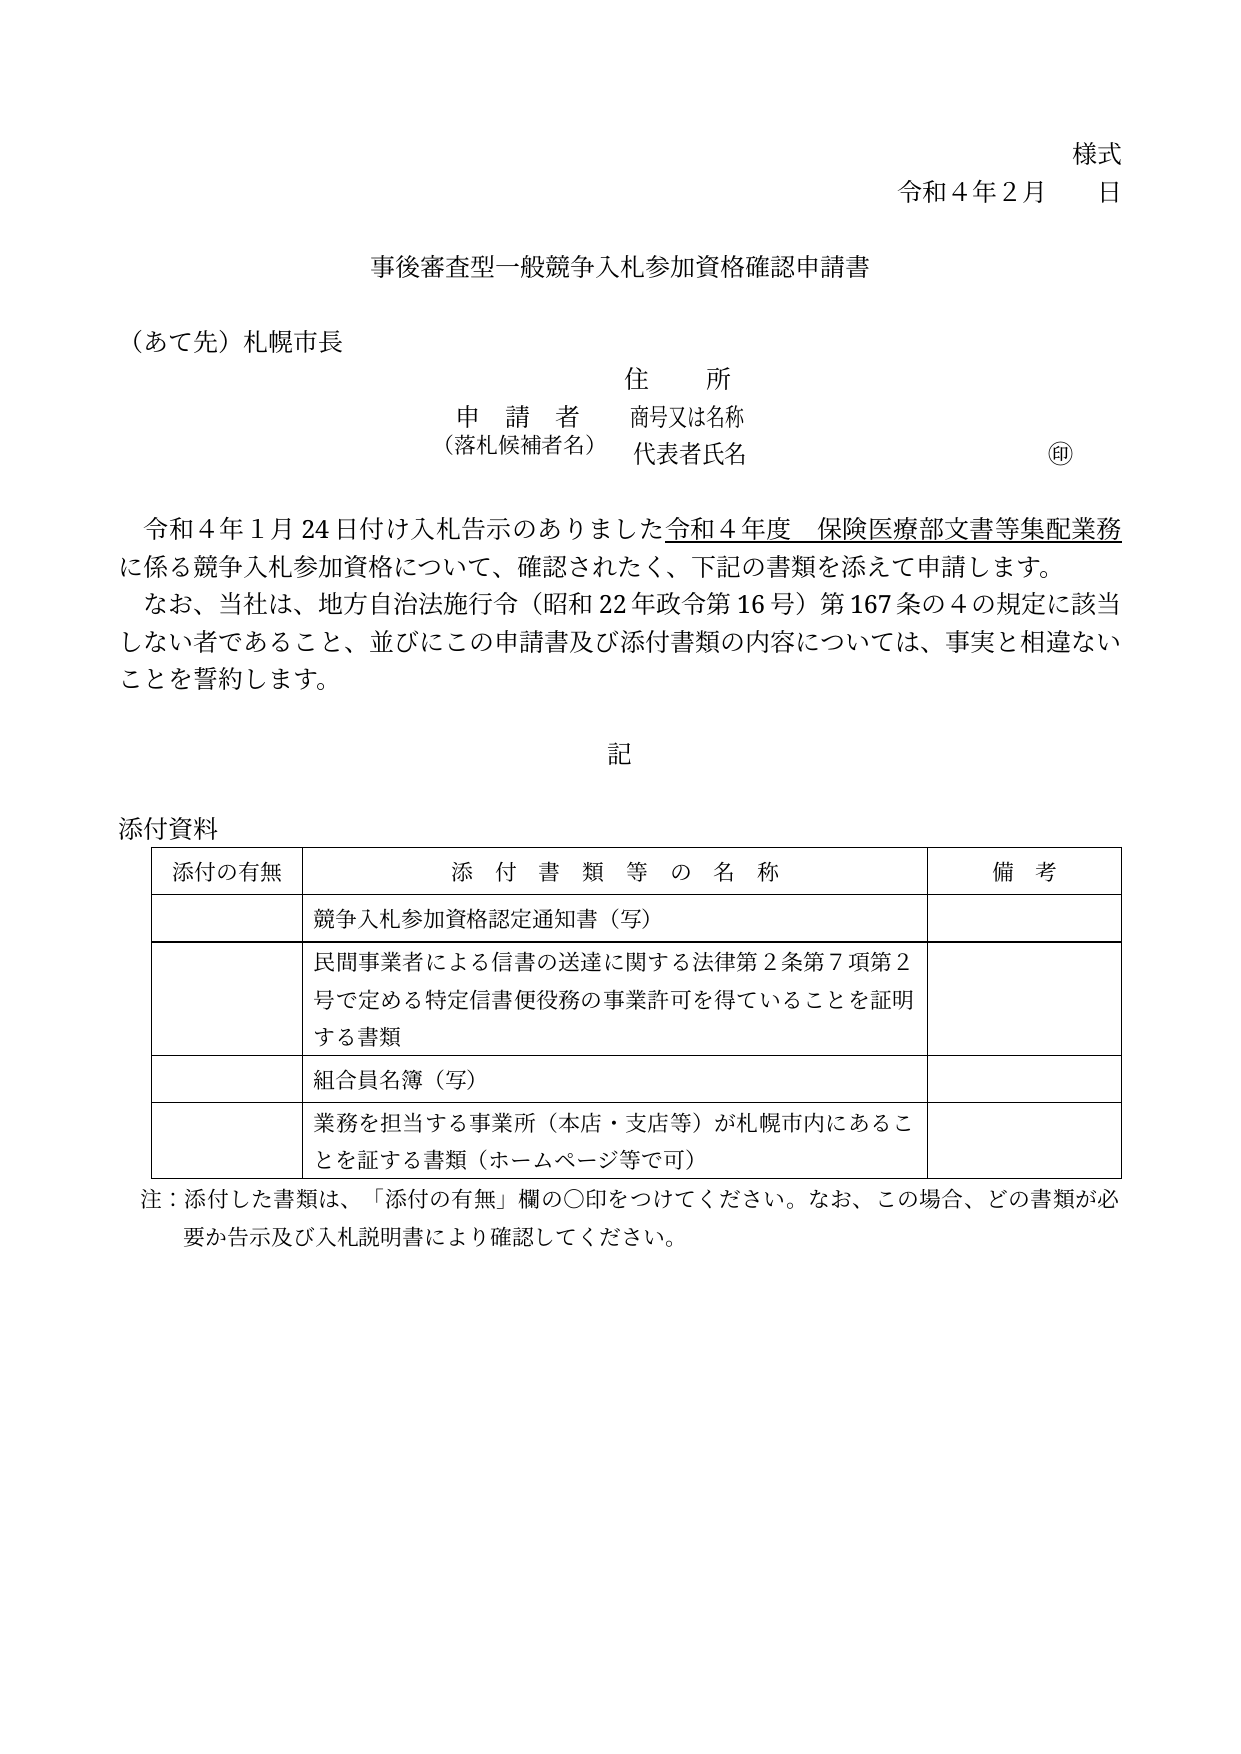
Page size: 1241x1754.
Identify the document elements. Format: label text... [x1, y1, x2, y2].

text 事後審査型一般競争入札参加資格確認申請書 [118, 247, 1122, 284]
table_cell [928, 1103, 1121, 1178]
text 住 所 [118, 359, 1031, 397]
table_cell [928, 1056, 1121, 1102]
table_cell [152, 895, 302, 941]
table_cell [928, 943, 1121, 1055]
text なお、当社は、地方自治法施行令（昭和22年政令第16号）第167条の４の規定に該当しない者であること、並びにこの申請書及び添付書類の内容については、事実と相違ないことを誓約します。 [118, 584, 1122, 697]
text 令和４年１月24日付け入札告示のありました令和４年度 保険医療部文書等集配業務に係る競争入札参加資格について、確認されたく、下記の書類を添えて申請します。 [118, 509, 1122, 584]
table_cell 競争入札参加資格認定通知書（写） [303, 895, 927, 941]
subtitle 記 [118, 734, 1122, 772]
table_header 添付の有無 [152, 848, 302, 894]
text 注：添付した書類は、「添付の有無」欄の○印をつけてください。なお、この場合、どの書類が必要か告示及び入札説明書により確認してください。 [140, 1179, 1122, 1254]
text 申 請 者 商号又は名称 [118, 397, 1031, 434]
table_header 添 付 書 類 等 の 名 称 [303, 848, 927, 894]
table_cell [152, 943, 302, 1055]
table_cell 組合員名簿（写） [303, 1056, 927, 1102]
text 様式 [118, 134, 1122, 172]
table_cell 業務を担当する事業所（本店・支店等）が札幌市内にあることを証する書類（ホームページ等で可） [303, 1103, 927, 1178]
text 添付資料 [118, 809, 1122, 847]
text （あて先）札幌市長 [118, 322, 1122, 359]
table_header 備 考 [928, 848, 1121, 894]
table_cell [928, 895, 1121, 941]
text 代表者氏名 ㊞ [118, 434, 1122, 472]
table_cell [152, 1103, 302, 1178]
table_cell [152, 1056, 302, 1102]
text 令和４年２月 日 [118, 172, 1122, 209]
table_cell 民間事業者による信書の送達に関する法律第２条第７項第２号で定める特定信書便役務の事業許可を得ていることを証明する書類 [303, 943, 927, 1055]
